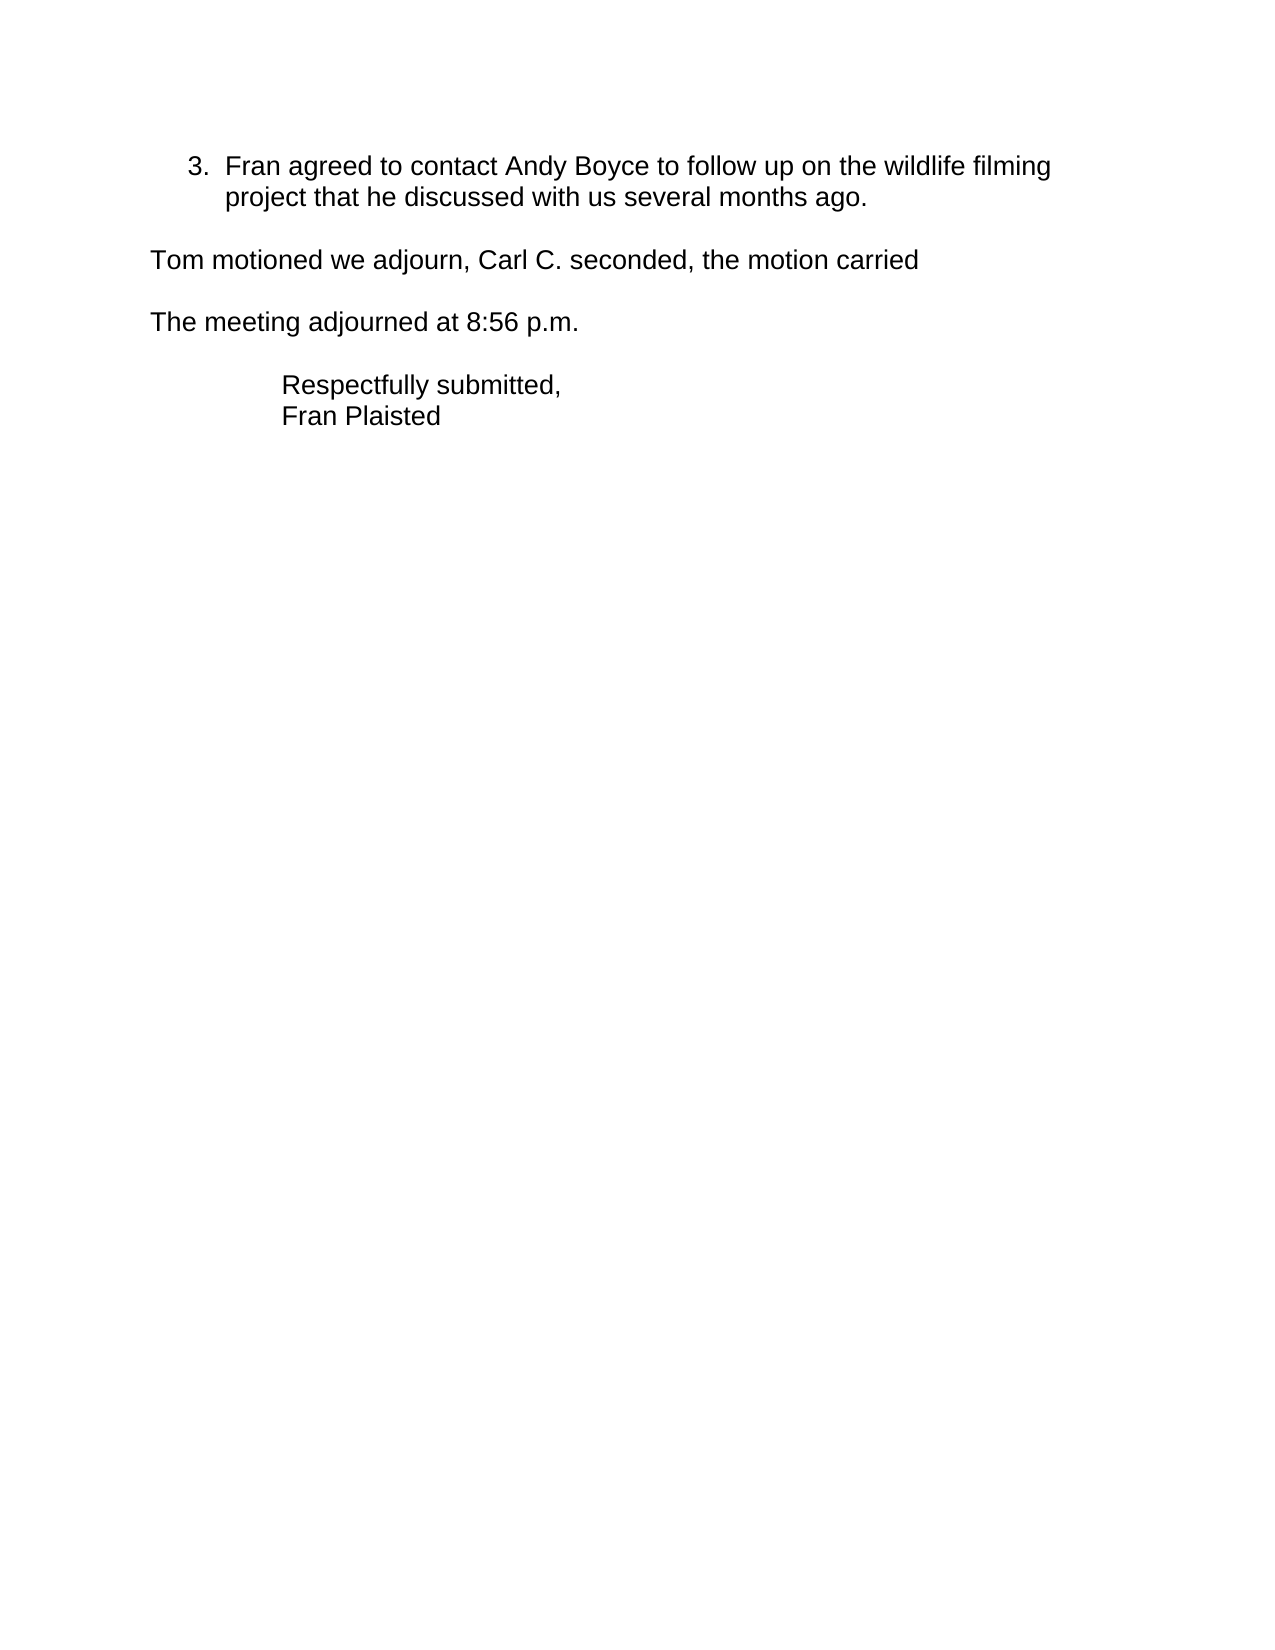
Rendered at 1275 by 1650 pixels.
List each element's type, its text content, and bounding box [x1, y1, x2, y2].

text The meeting adjourned at 8:56 p.m. [150, 306, 1125, 337]
text Respectfully submitted, [169, 369, 1125, 400]
text Fran Plaisted [169, 400, 1125, 431]
text Tom motioned we adjourn, Carl C. seconded, the motion carried [150, 244, 1125, 275]
list Fran agreed to contact Andy Boyce to follow up on the wildlife filming project that he discussed with us several months ago. [187, 150, 1125, 212]
